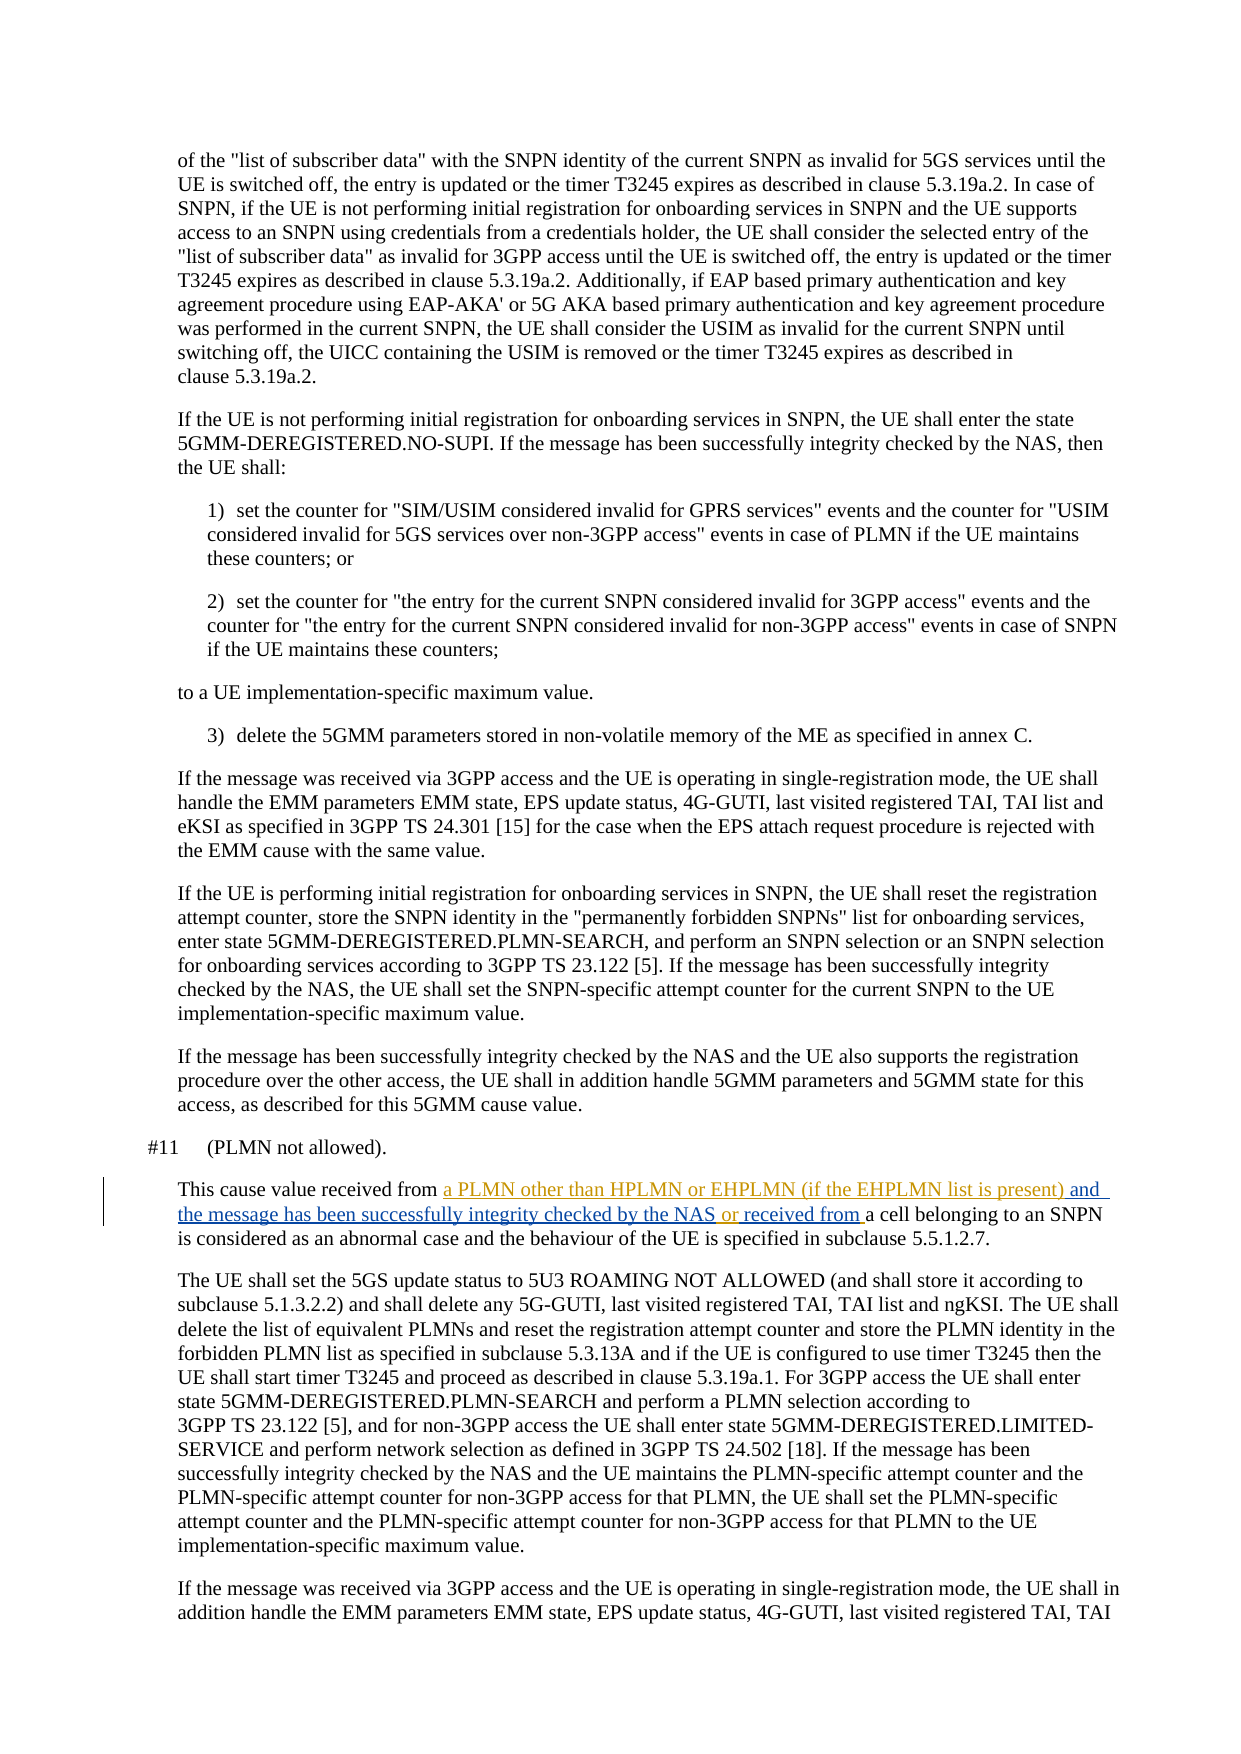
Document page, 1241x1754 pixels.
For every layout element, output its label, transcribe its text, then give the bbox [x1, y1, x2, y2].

text If the message has been successfully integrity checked by the NAS and the UE also supports the registration procedure over the other access, the UE shall in addition handle 5GMM parameters and 5GMM state for this access, as described for this 5GMM cause value. [148, 1044, 1122, 1116]
text The UE shall set the 5GS update status to 5U3 ROAMING NOT ALLOWED (and shall store it according to subclause 5.1.3.2.2) and shall delete any 5G-GUTI, last visited registered TAI, TAI list and ngKSI. The UE shall delete the list of equivalent PLMNs and reset the registration attempt counter and store the PLMN identity in the forbidden PLMN list as specified in subclause 5.3.13A and if the UE is configured to use timer T3245 then the UE shall start timer T3245 and proceed as described in clause 5.3.19a.1. For 3GPP access the UE shall enter state 5GMM-DEREGISTERED.PLMN-SEARCH and perform a PLMN selection according to 3GPP TS 23.122 [5], and for non-3GPP access the UE shall enter state 5GMM-DEREGISTERED.LIMITED-SERVICE and perform network selection as defined in 3GPP TS 24.502 [18]. If the message has been successfully integrity checked by the NAS and the UE maintains the PLMN-specific attempt counter and the PLMN-specific attempt counter for non-3GPP access for that PLMN, the UE shall set the PLMN-specific attempt counter and the PLMN-specific attempt counter for non-3GPP access for that PLMN to the UE implementation-specific maximum value. [148, 1268, 1122, 1557]
text #11 (PLMN not allowed). [148, 1134, 1122, 1159]
text If the UE is not performing initial registration for onboarding services in SNPN, the UE shall enter the state 5GMM-DEREGISTERED.NO-SUPI. If the message has been successfully integrity checked by the NAS, then the UE shall: [148, 407, 1122, 479]
text This cause value received from a cell belonging to an SNPN is considered as an abnormal case and the behaviour of the UE is specified in subclause 5.5.1.2.7. [148, 1177, 1122, 1249]
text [148, 148, 1122, 388]
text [148, 1576, 1122, 1624]
text 2) set the counter for "the entry for the current SNPN considered invalid for 3GPP access" events and the counter for "the entry for the current SNPN considered invalid for non-3GPP access" events in case of SNPN if the UE maintains these counters; [207, 589, 1122, 661]
text If the UE is performing initial registration for onboarding services in SNPN, the UE shall reset the registration attempt counter, store the SNPN identity in the "permanently forbidden SNPNs" list for onboarding services, enter state 5GMM-DEREGISTERED.PLMN-SEARCH, and perform an SNPN selection or an SNPN selection for onboarding services according to 3GPP TS 23.122 [5]. If the message has been successfully integrity checked by the NAS, the UE shall set the SNPN-specific attempt counter for the current SNPN to the UE implementation-specific maximum value. [148, 881, 1122, 1025]
text If the message was received via 3GPP access and the UE is operating in single-registration mode, the UE shall handle the EMM parameters EMM state, EPS update status, 4G-GUTI, last visited registered TAI, TAI list and eKSI as specified in 3GPP TS 24.301 [15] for the case when the EPS attach request procedure is rejected with the EMM cause with the same value. [148, 766, 1122, 862]
text 1) set the counter for "SIM/USIM considered invalid for GPRS services" events and the counter for "USIM considered invalid for 5GS services over non-3GPP access" events in case of PLMN if the UE maintains these counters; or [207, 498, 1122, 570]
text 3) delete the 5GMM parameters stored in non-volatile memory of the ME as specified in annex C. [207, 723, 1122, 747]
text to a UE implementation-specific maximum value. [148, 680, 1122, 704]
